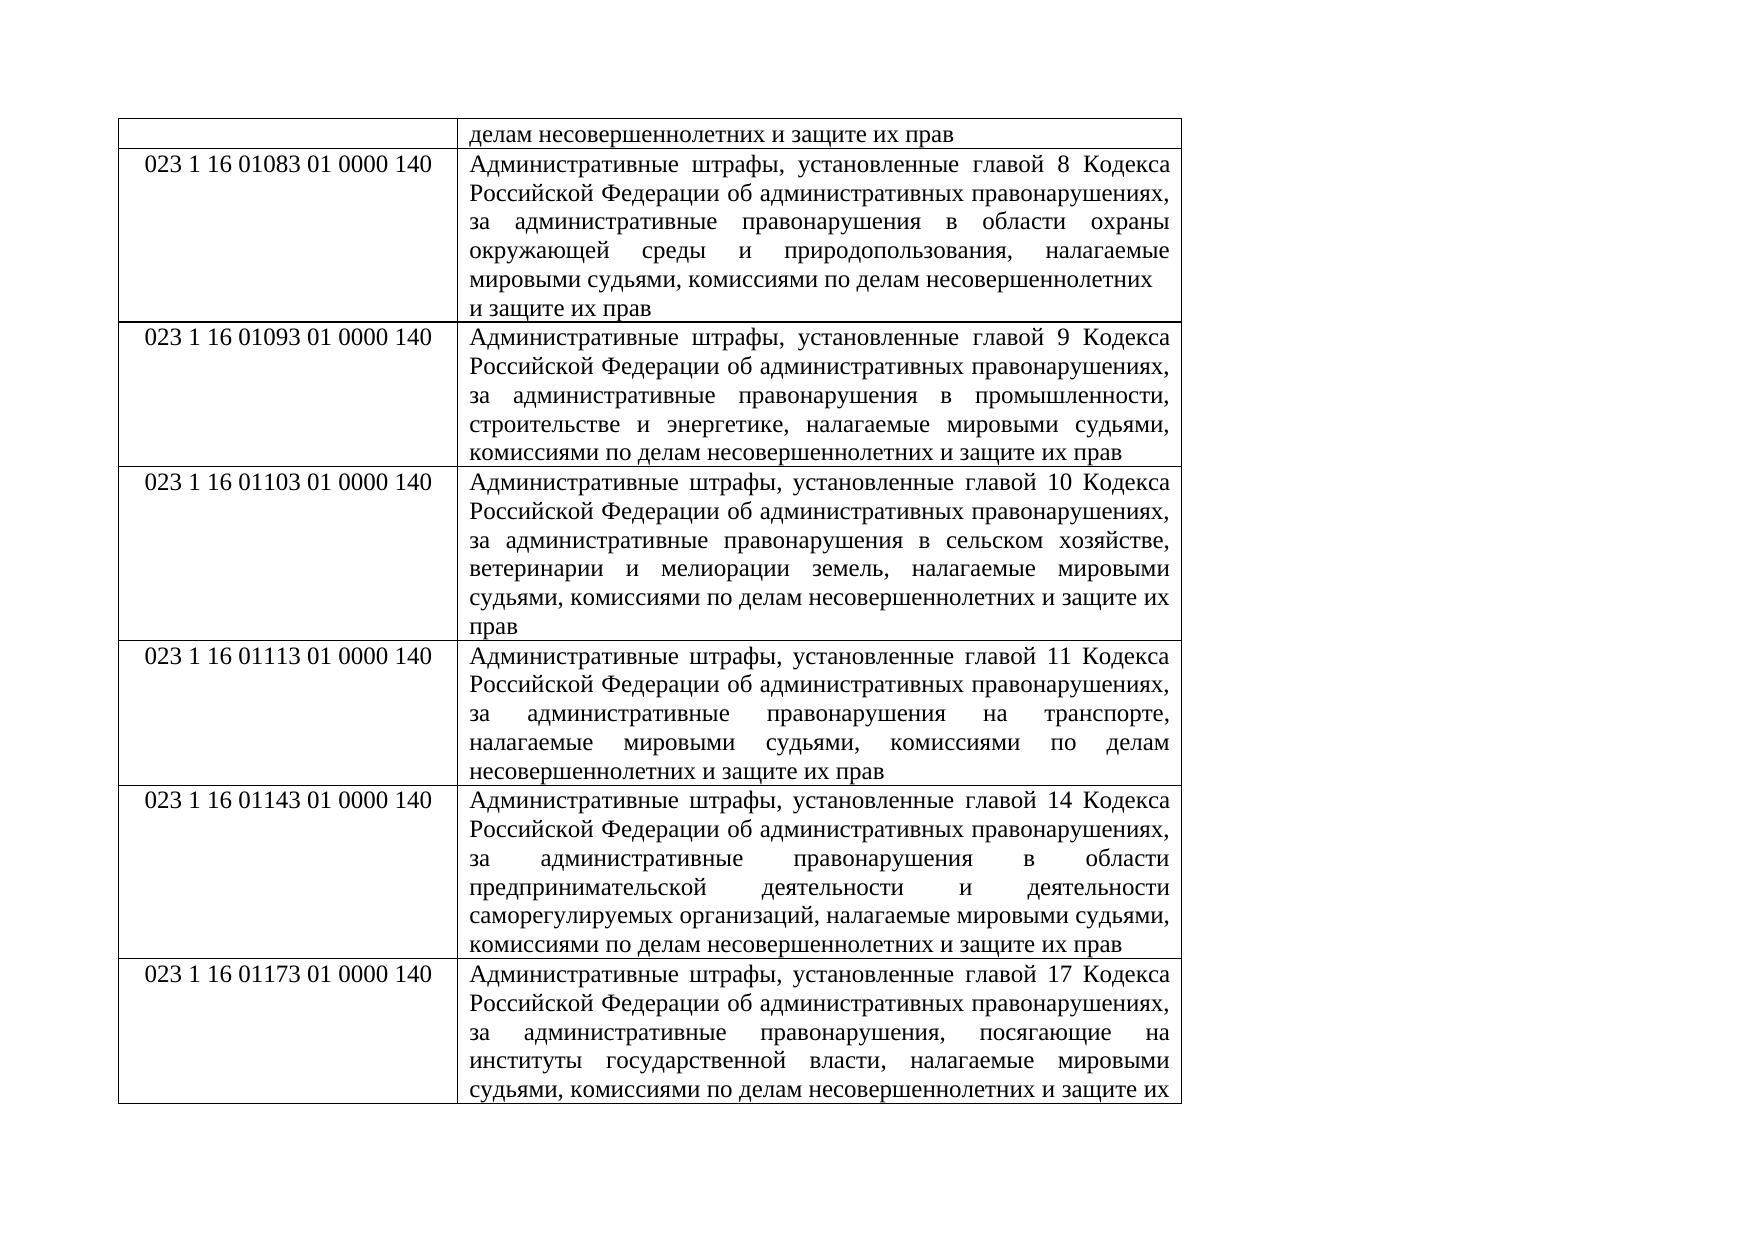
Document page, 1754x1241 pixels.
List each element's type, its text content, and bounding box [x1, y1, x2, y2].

table_cell 023 1 16 01103 01 0000 140 [119, 467, 457, 640]
table_cell 023 1 16 01143 01 0000 140 [119, 786, 457, 958]
table_cell Административные штрафы, установленные главой 10 Кодекса Российской Федерации об административных правонарушениях, за административные правонарушения в сельском хозяйстве, ветеринарии и мелиорации земель, налагаемые мировыми судьями, комиссиями по делам несовершеннолетних и защите их прав [458, 467, 1181, 640]
table_cell 023 1 16 01113 01 0000 140 [119, 641, 457, 784]
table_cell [458, 959, 1181, 1103]
table_cell Административные штрафы, установленные главой 9 Кодекса Российской Федерации об административных правонарушениях, за административные правонарушения в промышленности, строительстве и энергетике, налагаемые мировыми судьями, комиссиями по делам несовершеннолетних и защите их прав [458, 323, 1181, 466]
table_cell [119, 959, 457, 1103]
table_cell Административные штрафы, установленные главой 8 Кодекса Российской Федерации об административных правонарушениях, за административные правонарушения в области охраны окружающей среды и природопользования, налагаемые мировыми судьями, комиссиями по делам несовершеннолетних и защите их прав [458, 149, 1181, 321]
table_cell 023 1 16 01093 01 0000 140 [119, 323, 457, 466]
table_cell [119, 119, 457, 148]
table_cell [458, 119, 1181, 148]
table_cell 023 1 16 01083 01 0000 140 [119, 149, 457, 321]
table_cell Административные штрафы, установленные главой 14 Кодекса Российской Федерации об административных правонарушениях, за административные правонарушения в области предпринимательской деятельности и деятельности саморегулируемых организаций, налагаемые мировыми судьями, комиссиями по делам несовершеннолетних и защите их прав [458, 786, 1181, 958]
table_cell Административные штрафы, установленные главой 11 Кодекса Российской Федерации об административных правонарушениях, за административные правонарушения на транспорте, налагаемые мировыми судьями, комиссиями по делам несовершеннолетних и защите их прав [458, 641, 1181, 784]
